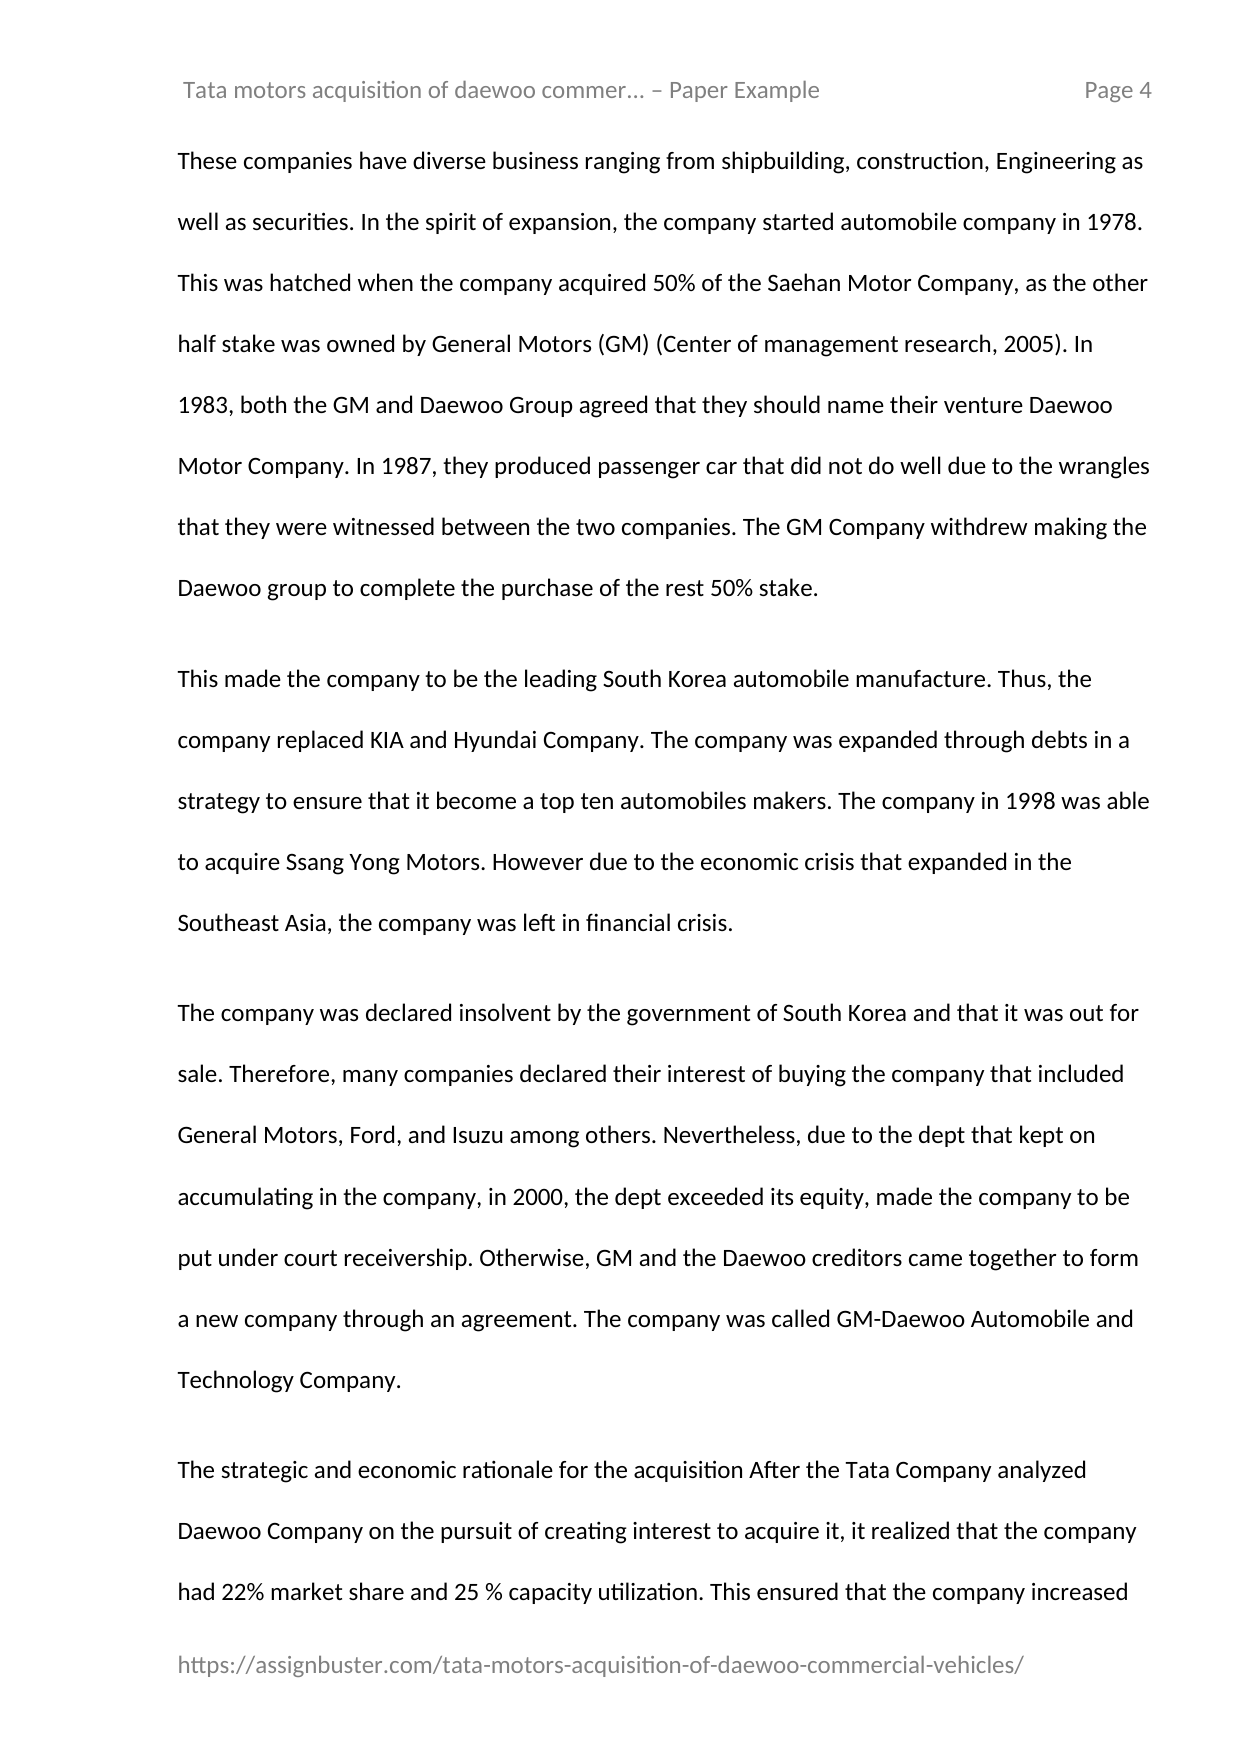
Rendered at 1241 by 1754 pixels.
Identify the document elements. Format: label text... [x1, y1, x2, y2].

text These companies have diverse business ranging from shipbuilding, construction, Engineering as well as securities. In the spirit of expansion, the company started automobile company in 1978. This was hatched when the company acquired 50% of the Saehan Motor Company, as the other half stake was owned by General Motors (GM) (Center of management research, 2005). In 1983, both the GM and Daewoo Group agreed that they should name their venture Daewoo Motor Company. In 1987, they produced passenger car that did not do well due to the wrangles that they were witnessed between the two companies. The GM Company withdrew making the Daewoo group to complete the purchase of the rest 50% stake. [177, 145, 1152, 603]
text The company was declared insolvent by the government of South Korea and that it was out for sale. Therefore, many companies declared their interest of buying the company that included General Motors, Ford, and Isuzu among others. Nevertheless, due to the dept that kept on accumulating in the company, in 2000, the dept exceeded its equity, made the company to be put under court receivership. Otherwise, GM and the Daewoo creditors came together to form a new company through an agreement. The company was called GM-Daewoo Automobile and Technology Company. [177, 997, 1152, 1394]
text This made the company to be the leading South Korea automobile manufacture. Thus, the company replaced KIA and Hyundai Company. The company was expanded through debts in a strategy to ensure that it become a top ten automobiles makers. The company in 1998 was able to acquire Ssang Yong Motors. However due to the economic crisis that expanded in the Southeast Asia, the company was left in financial crisis. [177, 663, 1152, 937]
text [177, 1454, 1152, 1607]
